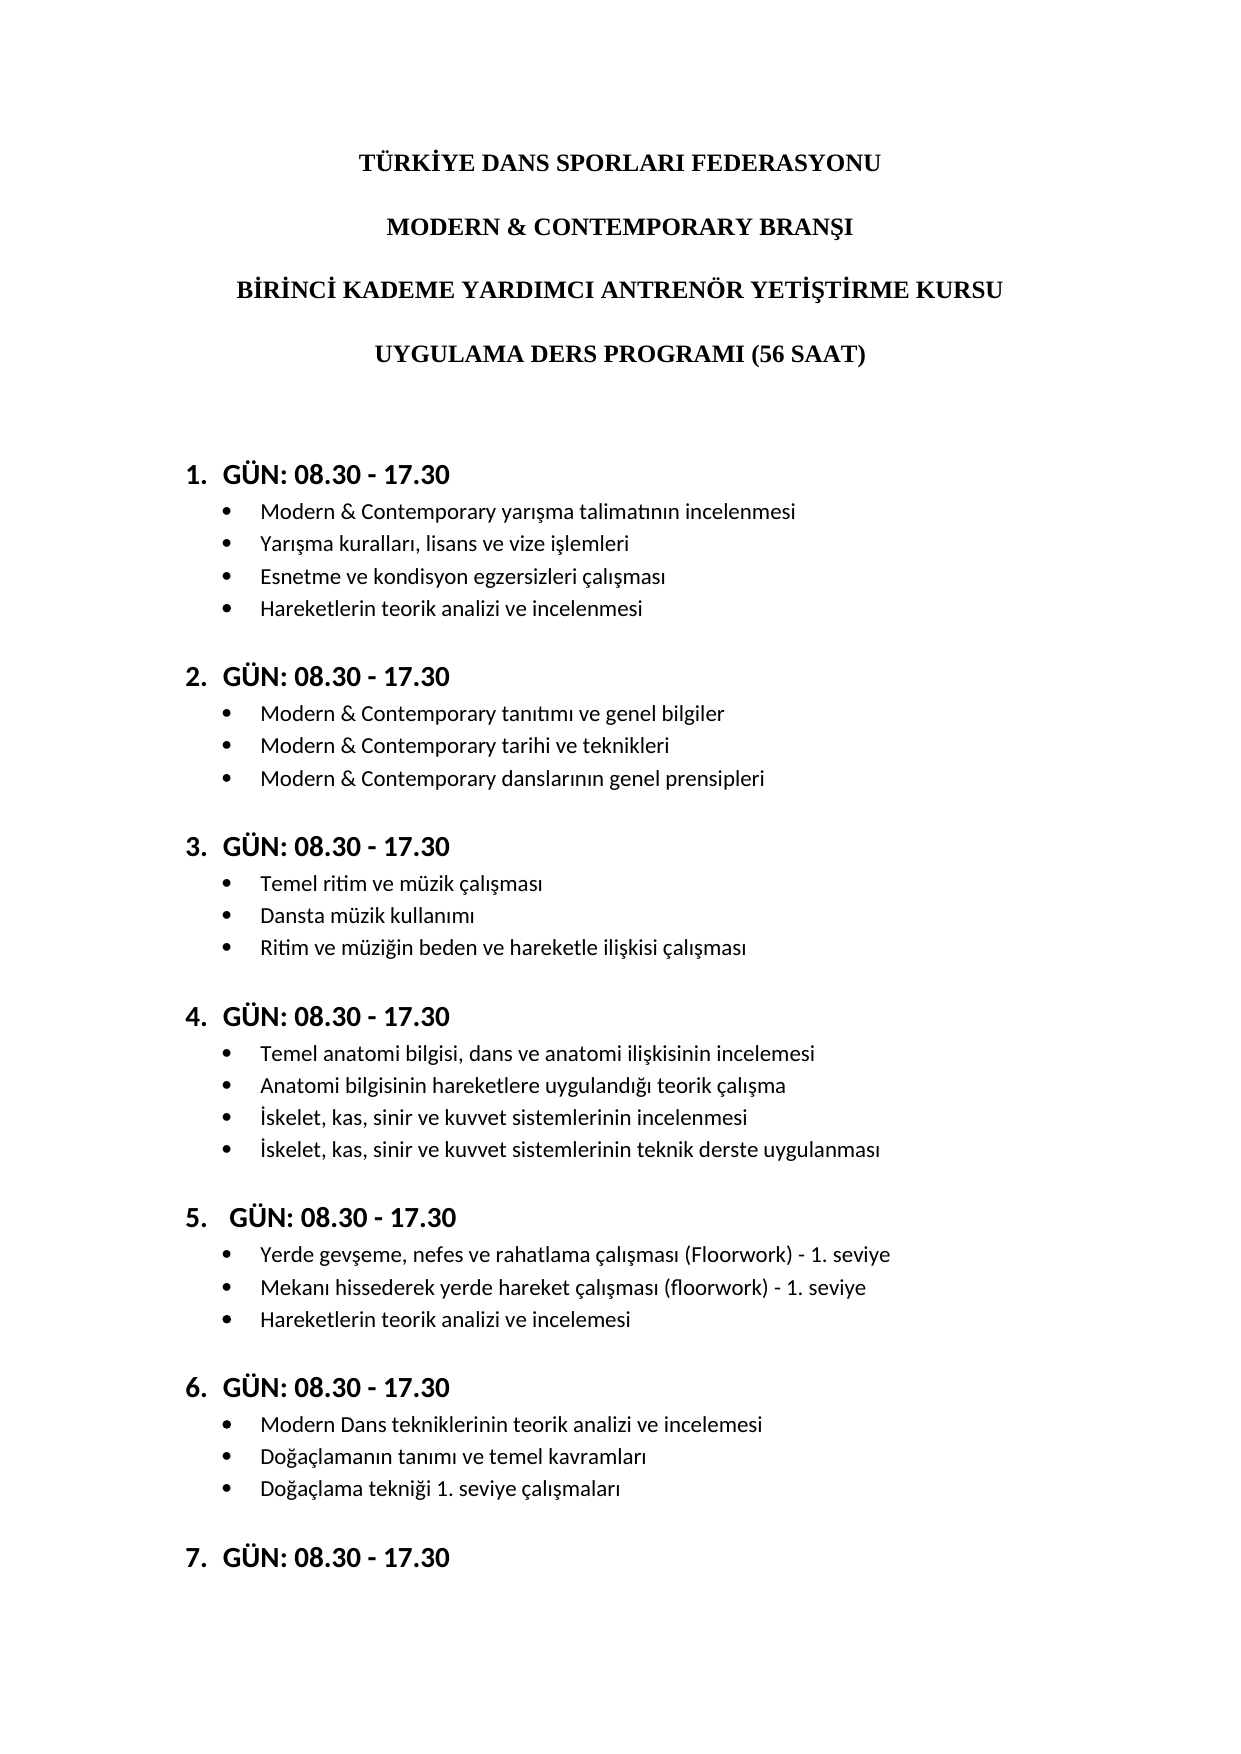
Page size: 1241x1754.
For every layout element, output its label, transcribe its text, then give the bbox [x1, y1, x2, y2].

text TÜRKİYE DANS SPORLARI FEDERASYONU [148, 148, 1093, 176]
list GÜN: 08.30 - 17.30 [185, 828, 1093, 864]
list GÜN: 08.30 - 17.30 [185, 1539, 1093, 1574]
list GÜN: 08.30 - 17.30 [185, 998, 1093, 1033]
list Temel anatomi bilgisi, dans ve anatomi ilişkisinin incelemesi [223, 1039, 1093, 1067]
list GÜN: 08.30 - 17.30 [185, 1199, 1093, 1235]
list Yarışma kuralları, lisans ve vize işlemleri [223, 529, 1093, 558]
list Esnetme ve kondisyon egzersizleri çalışması [223, 562, 1093, 590]
list Temel ritim ve müzik çalışması [223, 869, 1093, 897]
list GÜN: 08.30 - 17.30 [185, 658, 1093, 694]
list GÜN: 08.30 - 17.30 [185, 1369, 1093, 1405]
text MODERN & CONTEMPORARY BRANŞI [148, 212, 1093, 240]
list Doğaçlama tekniği 1. seviye çalışmaları [223, 1474, 1093, 1503]
text UYGULAMA DERS PROGRAMI (56 SAAT) [148, 339, 1093, 368]
list Modern Dans tekniklerinin teorik analizi ve incelemesi [223, 1410, 1093, 1438]
list Anatomi bilgisinin hareketlere uygulandığı teorik çalışma [223, 1071, 1093, 1099]
text BİRİNCİ KADEME YARDIMCI ANTRENÖR YETİŞTİRME KURSU [148, 276, 1093, 304]
list Modern & Contemporary tanıtımı ve genel bilgiler [223, 699, 1093, 727]
list Yerde gevşeme, nefes ve rahatlama çalışması (Floorwork) - 1. seviye [223, 1241, 1093, 1268]
list Hareketlerin teorik analizi ve incelenmesi [223, 594, 1093, 622]
list İskelet, kas, sinir ve kuvvet sistemlerinin teknik derste uygulanması [223, 1135, 1093, 1163]
list Modern & Contemporary tarihi ve teknikleri [223, 731, 1093, 759]
list Dansta müzik kullanımı [223, 901, 1093, 929]
list Ritim ve müziğin beden ve hareketle ilişkisi çalışması [223, 933, 1093, 961]
list GÜN: 08.30 - 17.30 [185, 456, 1093, 492]
list Modern & Contemporary danslarının genel prensipleri [223, 764, 1093, 792]
list Modern & Contemporary yarışma talimatının incelenmesi [223, 497, 1093, 525]
list Doğaçlamanın tanımı ve temel kavramları [223, 1442, 1093, 1470]
list İskelet, kas, sinir ve kuvvet sistemlerinin incelenmesi [223, 1103, 1093, 1131]
list Hareketlerin teorik analizi ve incelemesi [223, 1305, 1093, 1333]
list Mekanı hissederek yerde hareket çalışması (floorwork) - 1. seviye [223, 1273, 1093, 1301]
